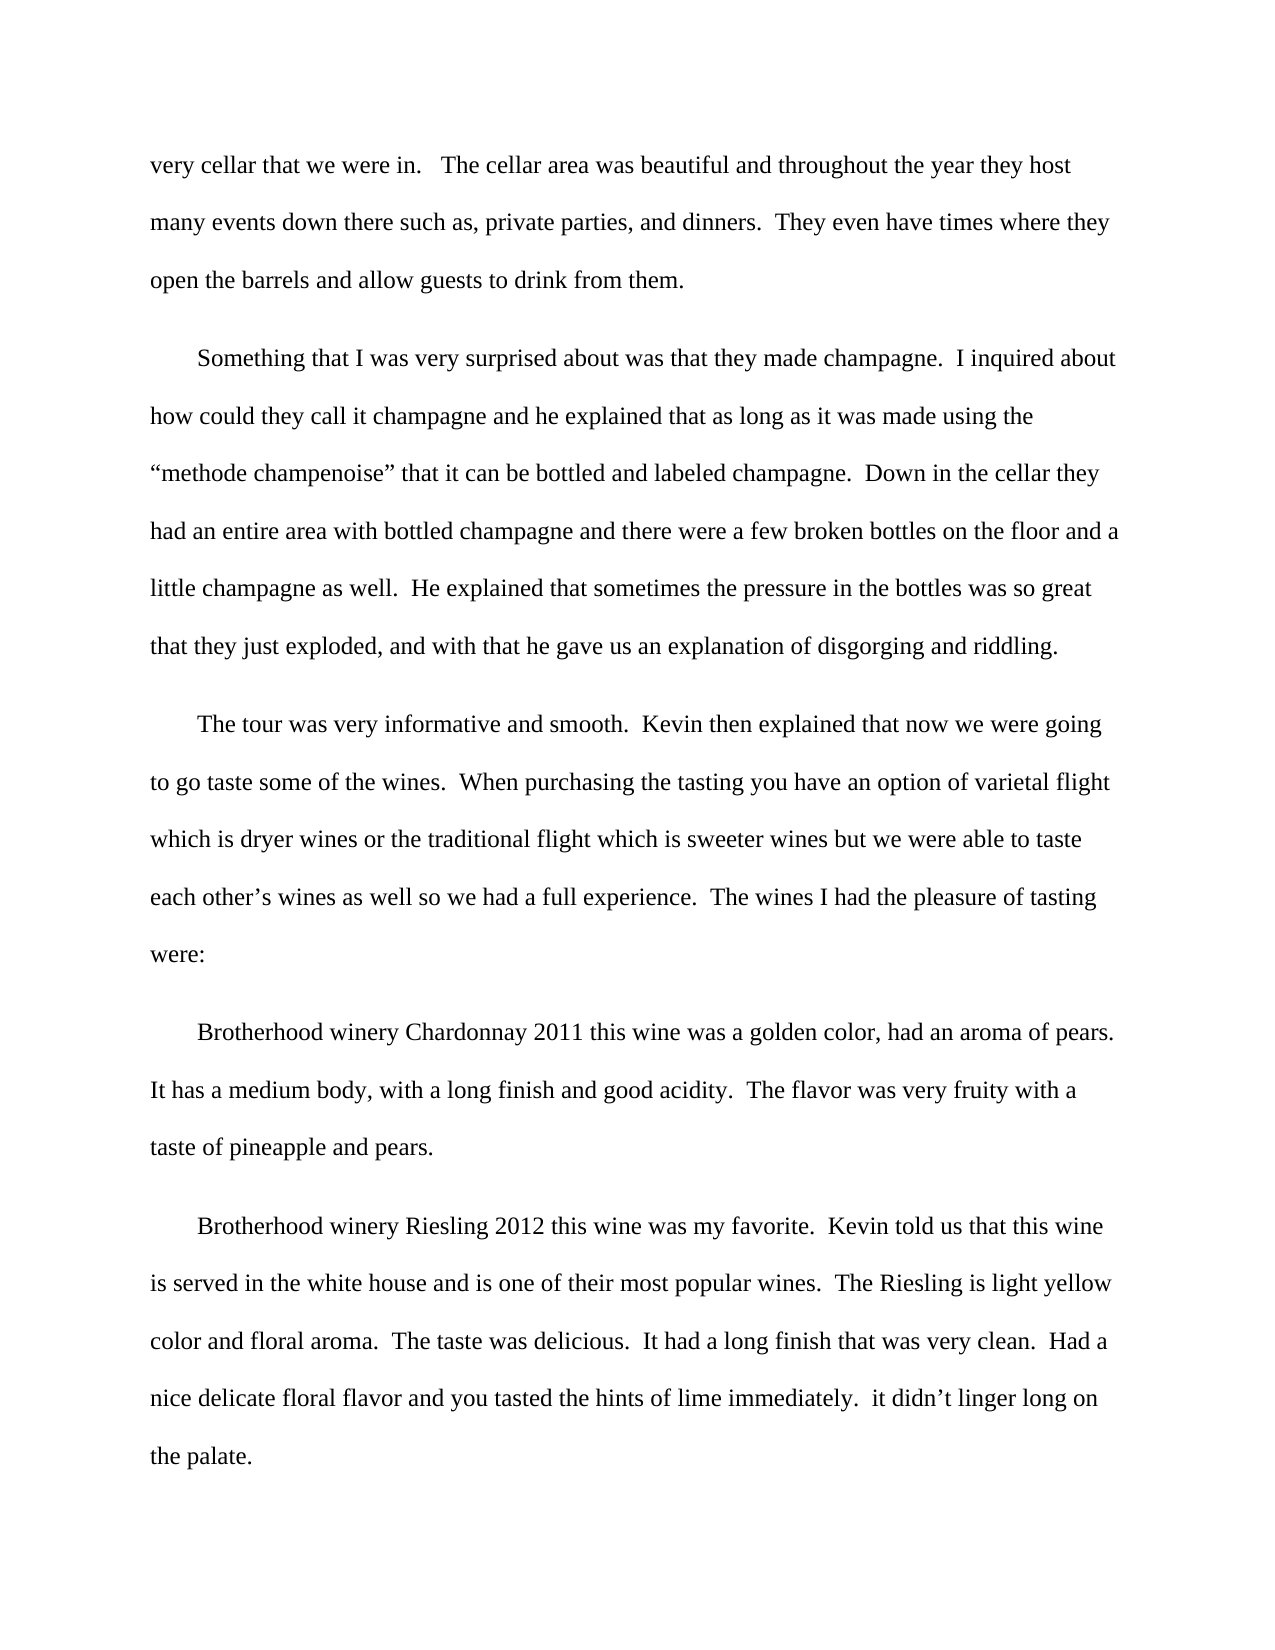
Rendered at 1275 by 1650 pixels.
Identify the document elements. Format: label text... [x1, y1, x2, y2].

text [150, 150, 1125, 294]
text The tour was very informative and smooth. Kevin then explained that now we were going to go taste some of the wines. When purchasing the tasting you have an option of varietal flight which is dryer wines or the traditional flight which is sweeter wines but we were able to taste each other’s wines as well so we had a full experience. The wines I had the pleasure of tasting were: [150, 709, 1125, 968]
text Brotherhood winery Riesling 2012 this wine was my favorite. Kevin told us that this wine is served in the white house and is one of their most popular wines. The Riesling is light yellow color and floral aroma. The taste was delicious. It had a long finish that was very clean. Had a nice delicate floral flavor and you tasted the hints of lime immediately. it didn’t linger long on the palate. [150, 1211, 1125, 1469]
text Something that I was very surprised about was that they made champagne. I inquired about how could they call it champagne and he explained that as long as it was made using the “methode champenoise” that it can be bottled and labeled champagne. Down in the cellar they had an entire area with bottled champagne and there were a few broken bottles on the floor and a little champagne as well. He explained that sometimes the pressure in the bottles was so great that they just exploded, and with that he gave us an explanation of disgorging and riddling. [150, 343, 1125, 659]
text Brotherhood winery Chardonnay 2011 this wine was a golden color, had an aroma of pears. It has a medium body, with a long finish and good acidity. The flavor was very fruity with a taste of pineapple and pears. [150, 1017, 1125, 1161]
